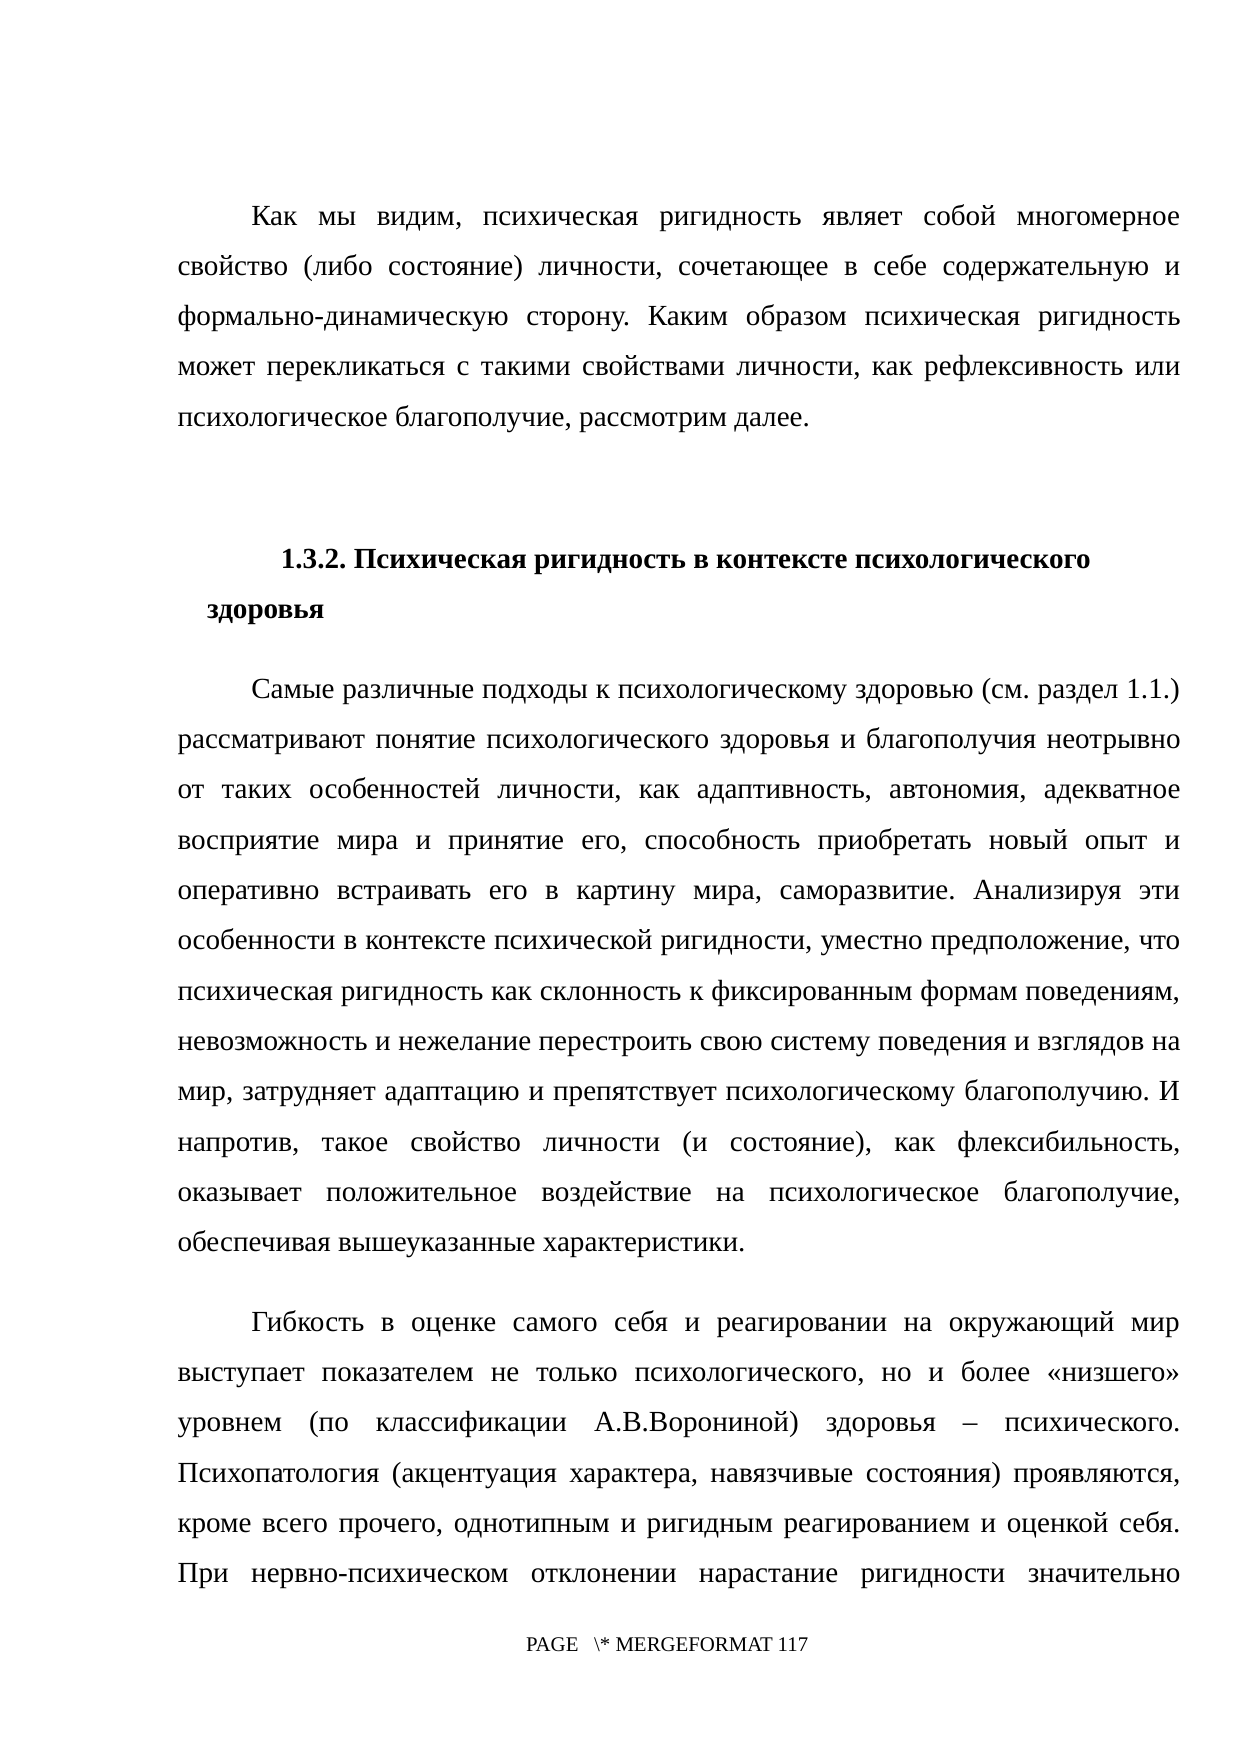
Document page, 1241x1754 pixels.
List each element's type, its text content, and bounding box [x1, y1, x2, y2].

text Самые различные подходы к психологическому здоровью (см. раздел 1.1.) рассматривают понятие психологического здоровья и благополучия неотрывно от таких особенностей личности, как адаптивность, автономия, адекватное восприятие мира и принятие его, способность приобретать новый опыт и оперативно встраивать его в картину мира, саморазвитие. Анализируя эти особенности в контексте психической ригидности, уместно предположение, что психическая ригидность как склонность к фиксированным формам поведениям, невозможность и нежелание перестроить свою систему поведения и взглядов на мир, затрудняет адаптацию и препятствует психологическому благополучию. И напротив, такое свойство личности (и состояние), как флексибильность, оказывает положительное воздействие на психологическое благополучие, обеспечивая вышеуказанные характеристики. [177, 671, 1181, 1258]
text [177, 1304, 1181, 1589]
text Как мы видим, психическая ригидность являет собой многомерное свойство (либо состояние) личности, сочетающее в себе содержательную и формально-динамическую сторону. Каким образом психическая ригидность может перекликаться с такими свойствами личности, как рефлексивность или психологическое благополучие, рассмотрим далее. [177, 198, 1181, 432]
text 1.3.2. Психическая ригидность в контексте психологического здоровья [207, 541, 1181, 625]
